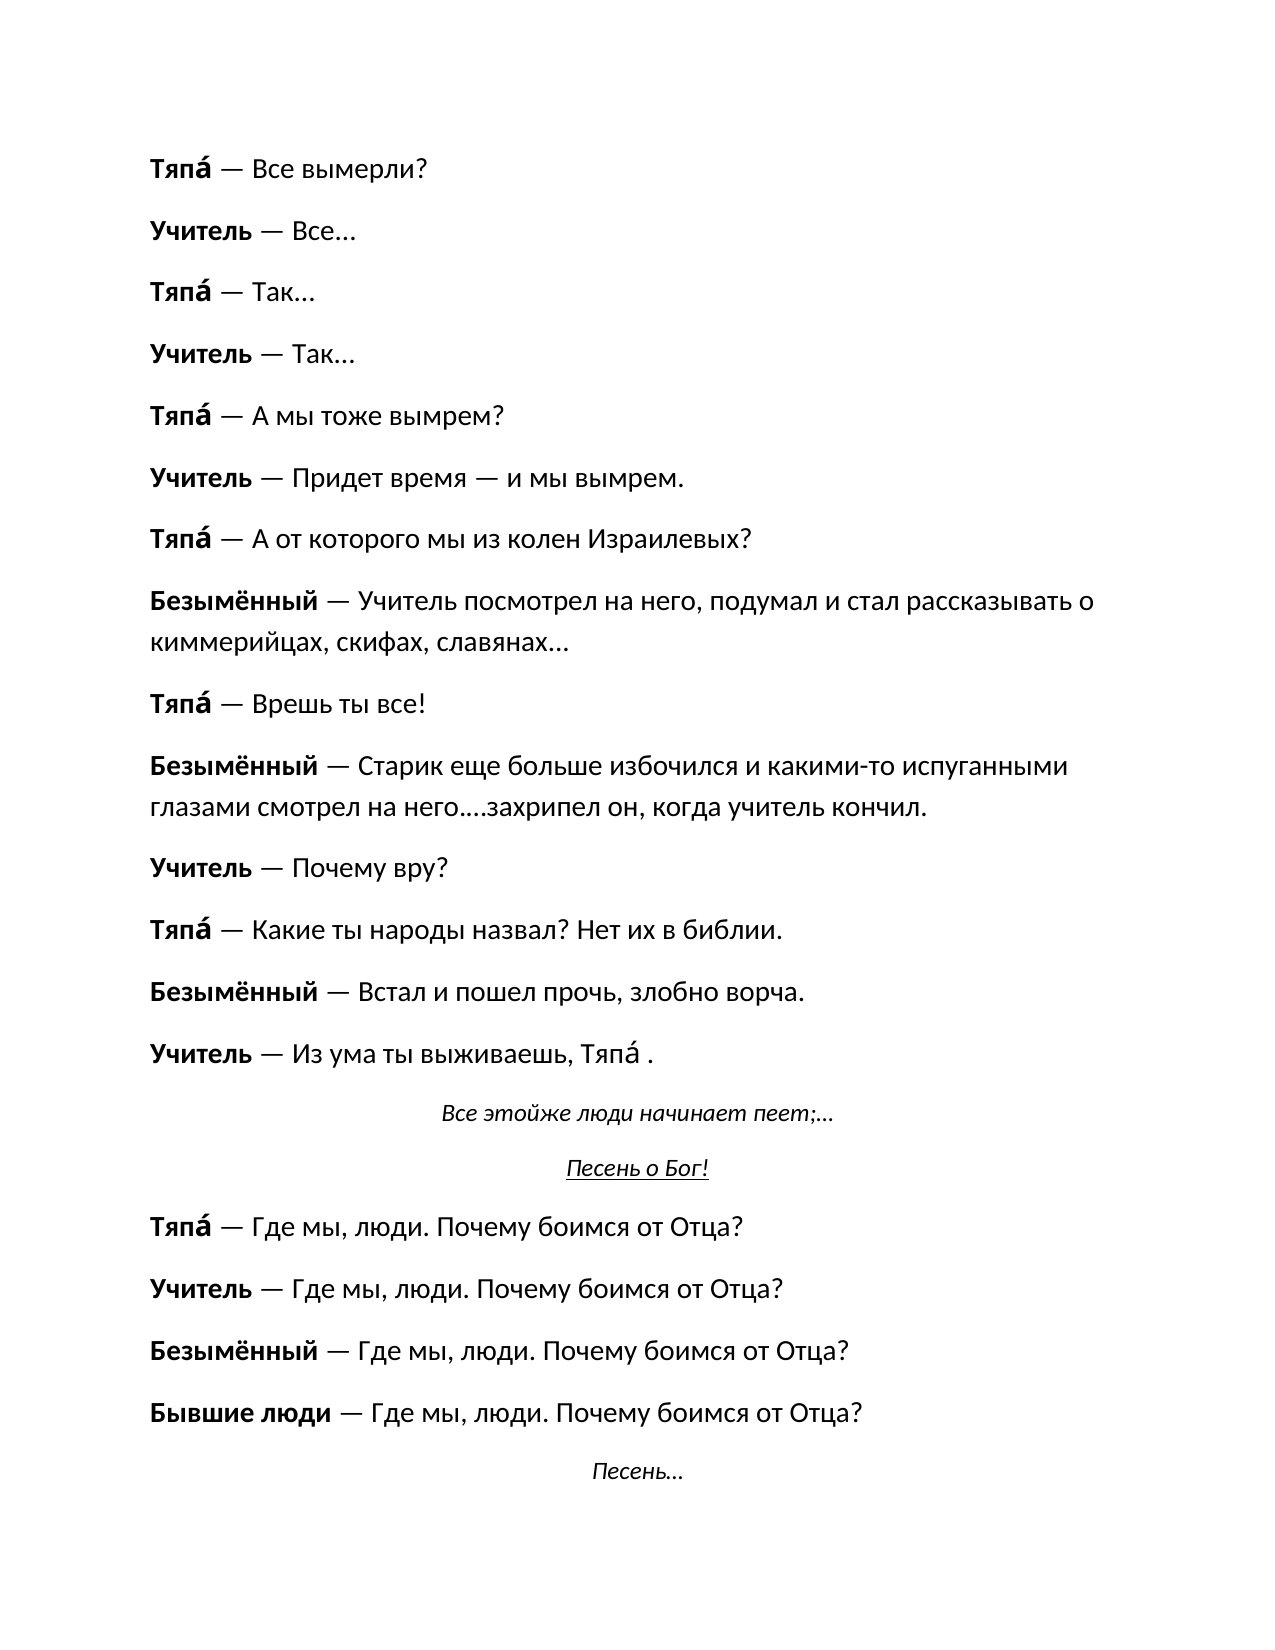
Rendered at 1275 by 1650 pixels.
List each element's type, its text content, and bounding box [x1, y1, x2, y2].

text Учитель — Из ума ты выживаешь, Тяпа́ . [150, 1035, 1125, 1071]
text Безымённый — Старик еще больше избочился и какими-то испуганными глазами смотрел на него.…захрипел он, когда учитель кончил. [150, 747, 1125, 823]
text Тяпа́ — А мы тоже вымрем? [150, 397, 1125, 433]
text Тяпа́ — Какие ты народы назвал? Нет их в библии. [150, 911, 1125, 947]
text Песень… [150, 1455, 1125, 1486]
text Учитель — Придет время — и мы вымрем. [150, 459, 1125, 494]
text Учитель — Так... [150, 335, 1125, 371]
text Безымённый — Учитель посмотрел на него, подумал и стал рассказывать о киммерийцах, скифах, славянах... [150, 582, 1125, 659]
text Бывшие люди — Где мы, люди. Почему боимся от Отца? [150, 1394, 1125, 1429]
text Тяпа́ — Где мы, люди. Почему боимся от Отца? [150, 1208, 1125, 1244]
text Тяпа́ — Врешь ты все! [150, 685, 1125, 721]
text Тяпа́ — Так... [150, 273, 1125, 309]
text Все этойже люди начинает пеет;… [150, 1097, 1125, 1127]
text Учитель — Все... [150, 212, 1125, 247]
text Учитель — Почему вру? [150, 849, 1125, 885]
text Тяпа́ — Все вымерли? [150, 150, 1125, 186]
text Безымённый — Встал и пошел прочь, злобно ворча. [150, 973, 1125, 1009]
text Учитель — Где мы, люди. Почему боимся от Отца? [150, 1270, 1125, 1306]
text Песень о Бог! [150, 1152, 1125, 1183]
text Безымённый — Где мы, люди. Почему боимся от Отца? [150, 1332, 1125, 1367]
text Тяпа́ — А от которого мы из колен Израилевых? [150, 521, 1125, 556]
